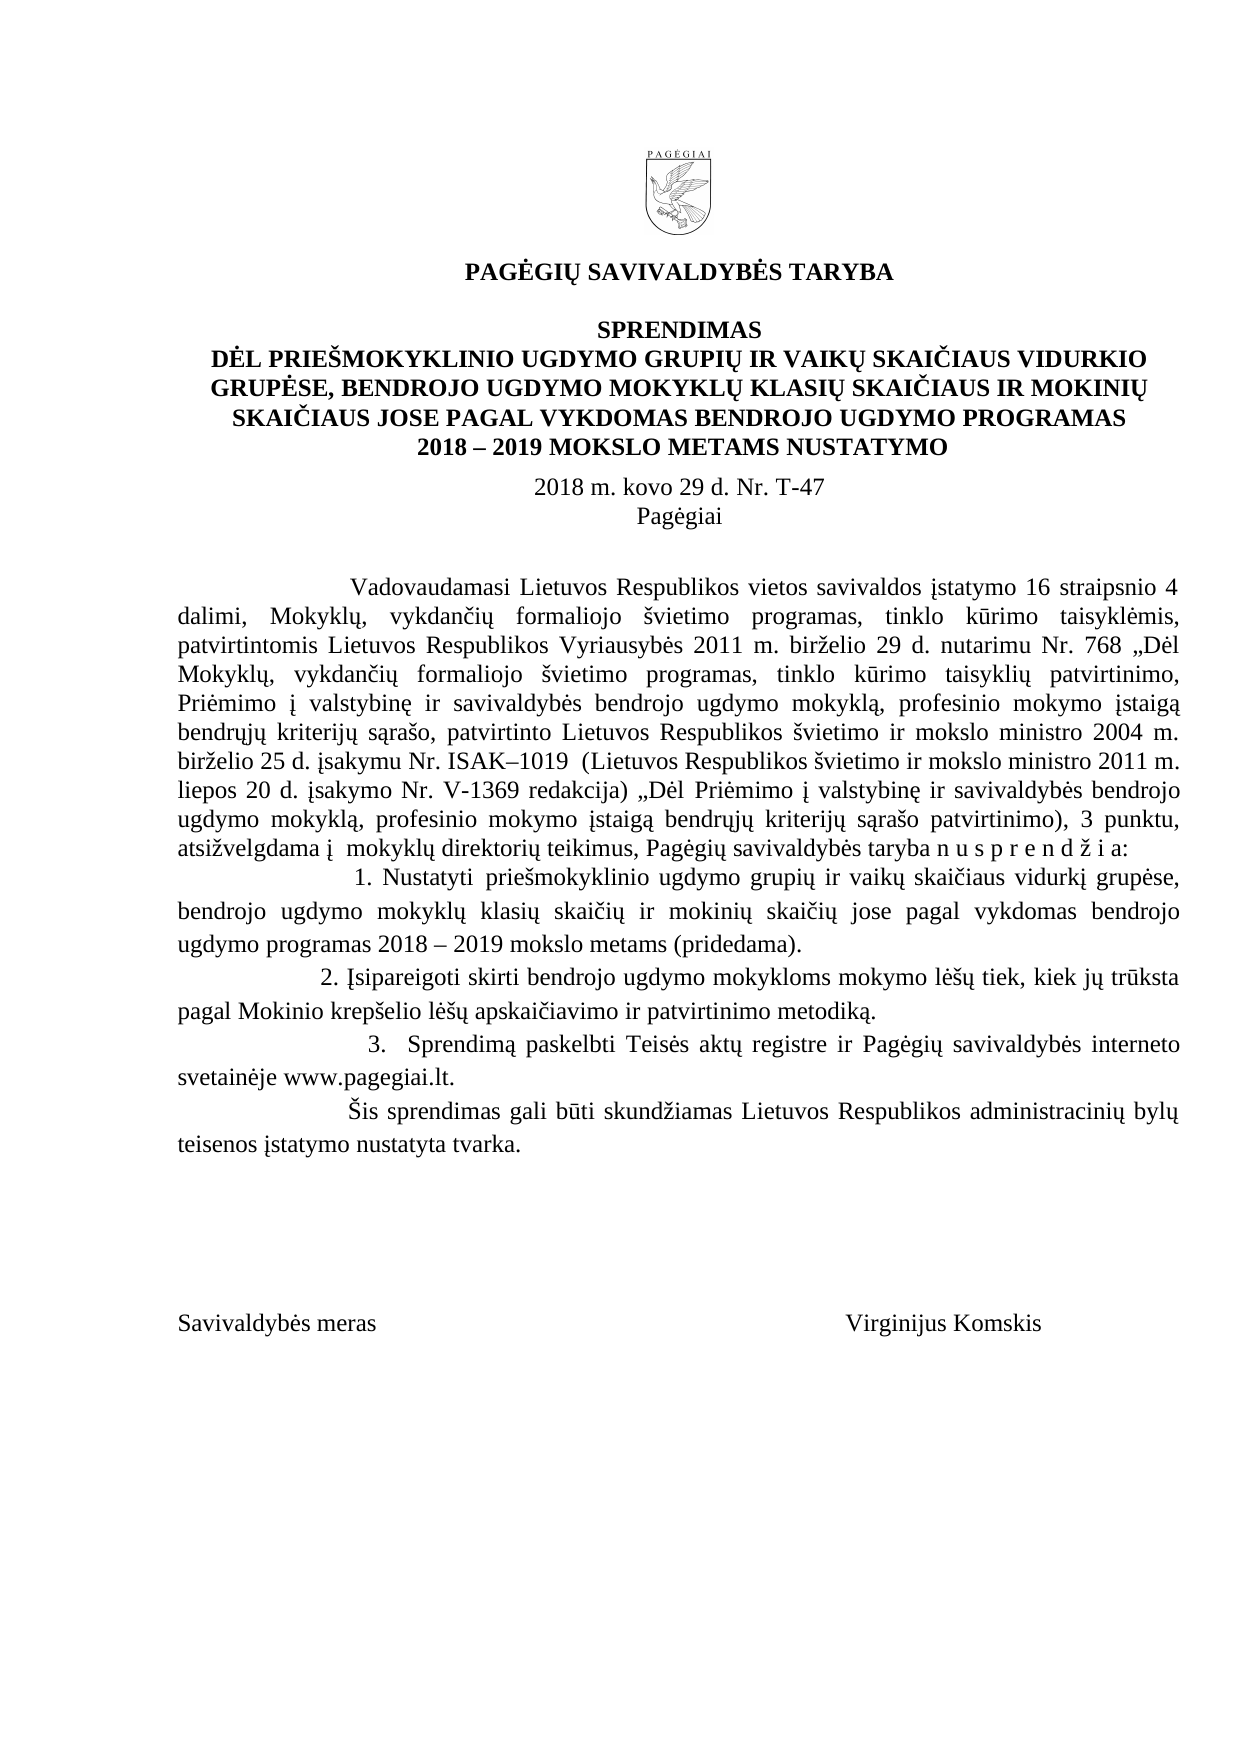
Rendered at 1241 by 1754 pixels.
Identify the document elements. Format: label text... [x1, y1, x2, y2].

table_header [177, 147, 1181, 257]
text Šis sprendimas gali būti skundžiamas Lietuvos Respublikos administracinių bylų teisenos įstatymo nustatyta tvarka. [177, 1096, 1181, 1158]
table_cell 2018 m. kovo 29 d. Nr. T-47 Pagėgiai [177, 471, 1181, 572]
text 2. Įsipareigoti skirti bendrojo ugdymo mokykloms mokymo lėšų tiek, kiek jų trūksta pagal Mokinio krepšelio lėšų apskaičiavimo ir patvirtinimo metodiką. [177, 962, 1181, 1025]
text Vadovaudamasi Lietuvos Respublikos vietos savivaldos įstatymo 16 straipsnio 4 dalimi, Mokyklų, vykdančių formaliojo švietimo programas, tinklo kūrimo taisyklėmis, patvirtintomis Lietuvos Respublikos Vyriausybės 2011 m. birželio 29 d. nutarimu Nr. 768 „Dėl Mokyklų, vykdančių formaliojo švietimo programas, tinklo kūrimo taisyklių patvirtinimo, Priėmimo į valstybinę ir savivaldybės bendrojo ugdymo mokyklą, profesinio mokymo įstaigą bendrųjų kriterijų sąrašo, patvirtinto Lietuvos Respublikos švietimo ir mokslo ministro 2004 m. birželio 25 d. įsakymu Nr. ISAK–1019 (Lietuvos Respublikos švietimo ir mokslo ministro 2011 m. liepos 20 d. įsakymo Nr. V-1369 redakcija) „Dėl Priėmimo į valstybinę ir savivaldybės bendrojo ugdymo mokyklą, profesinio mokymo įstaigą bendrųjų kriterijų sąrašo patvirtinimo), 3 punktu, atsižvelgdama į mokyklų direktorių teikimus, Pagėgių savivaldybės taryba n u s p r e n d ž i a: [177, 572, 1181, 862]
text 1. Nustatyti priešmokyklinio ugdymo grupių ir vaikų skaičiaus vidurkį grupėse, bendrojo ugdymo mokyklų klasių skaičių ir mokinių skaičių jose pagal vykdomas bendrojo ugdymo programas 2018 – 2019 mokslo metams (pridedama). [177, 862, 1181, 958]
table_cell Pagėgių savivaldybės taryba sprendimas dėl priešmokyklinio ugdymo grupių IR VAIKŲ SKAIČIAUS VIDURKIO GRUPĖSE, BENDROJO UGDYMO MOKYKLŲ KLASIŲ SKAIČIAUS IR MOKINIŲ SKAIČIAUS JOSE PAGAL VYKDOMAS BENDROJO UGDYMO PROGRAMAS 2018 – 2019 MOKSLO METAMS NUSTATYMO [177, 257, 1181, 471]
text Savivaldybės meras Virginijus Komskis [177, 1308, 1181, 1337]
text 3. Sprendimą paskelbti Teisės aktų registre ir Pagėgių savivaldybės interneto svetainėje www.pagegiai.lt. [177, 1029, 1181, 1091]
picture [644, 147, 714, 235]
